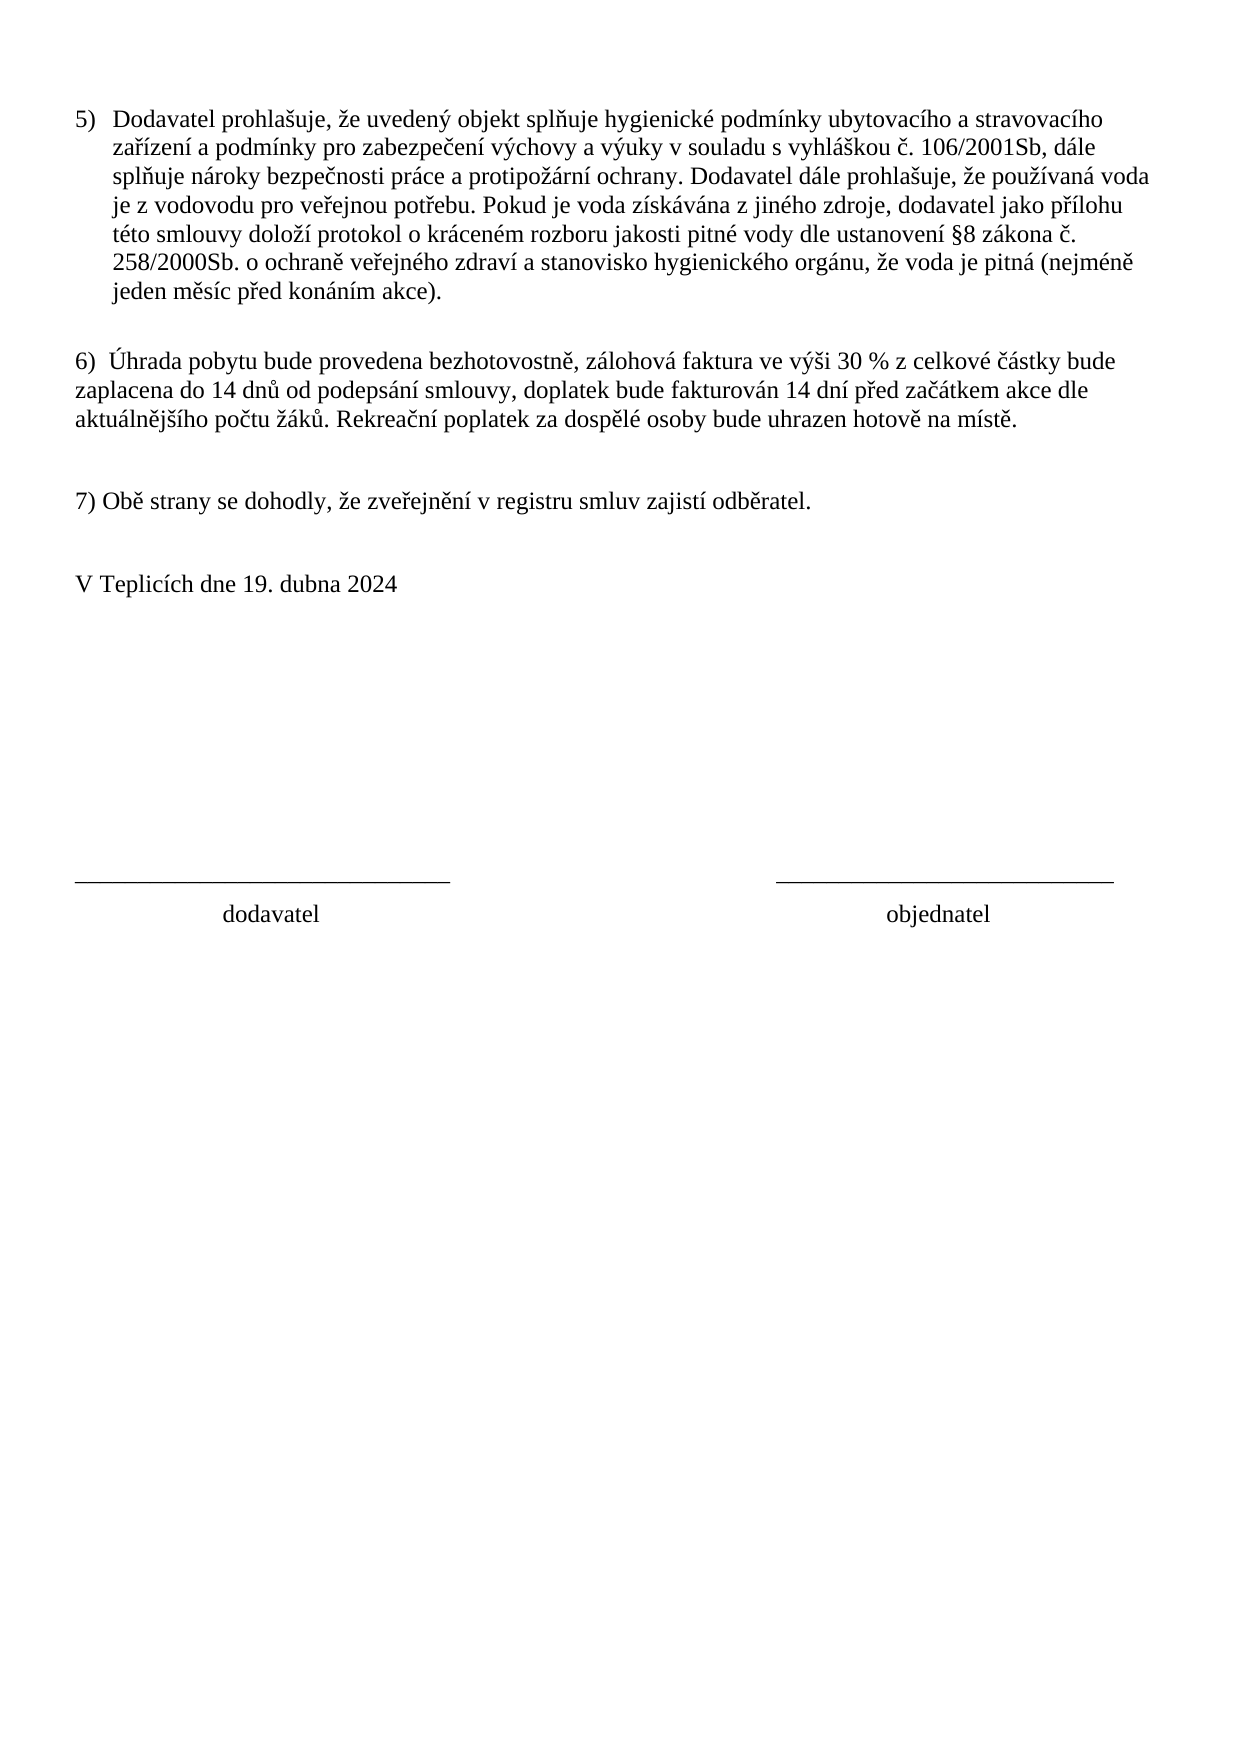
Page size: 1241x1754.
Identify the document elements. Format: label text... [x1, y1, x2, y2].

text V Teplicích dne 19. dubna 2024 [75, 569, 1165, 597]
text dodavatel objednatel [75, 899, 1165, 927]
text 7) Obě strany se dohodly, že zveřejnění v registru smluv zajistí odběratel. [75, 486, 1165, 515]
text 6) Úhrada pobytu bude provedena bezhotovostně, zálohová faktura ve výši 30 % z celkové částky bude zaplacena do 14 dnů od podepsání smlouvy, doplatek bude fakturován 14 dní před začátkem akce dle aktuálnějšího počtu žáků. Rekreační poplatek za dospělé osoby bude uhrazen hotově na místě. [75, 346, 1165, 432]
text ______________________________ ___________________________ [75, 857, 1165, 886]
list Dodavatel prohlašuje, že uvedený objekt splňuje hygienické podmínky ubytovacího a stravovacího zařízení a podmínky pro zabezpečení výchovy a výuky v souladu s vyhláškou č. 106/2001Sb, dále splňuje nároky bezpečnosti práce a protipožární ochrany. Dodavatel dále prohlašuje, že používaná voda je z vodovodu pro veřejnou potřebu. Pokud je voda získávána z jiného zdroje, dodavatel jako přílohu této smlouvy doloží protokol o kráceném rozboru jakosti pitné vody dle ustanovení §8 zákona č. 258/2000Sb. o ochraně veřejného zdraví a stanovisko hygienického orgánu, že voda je pitná (nejméně jeden měsíc před konáním akce). [75, 104, 1165, 305]
